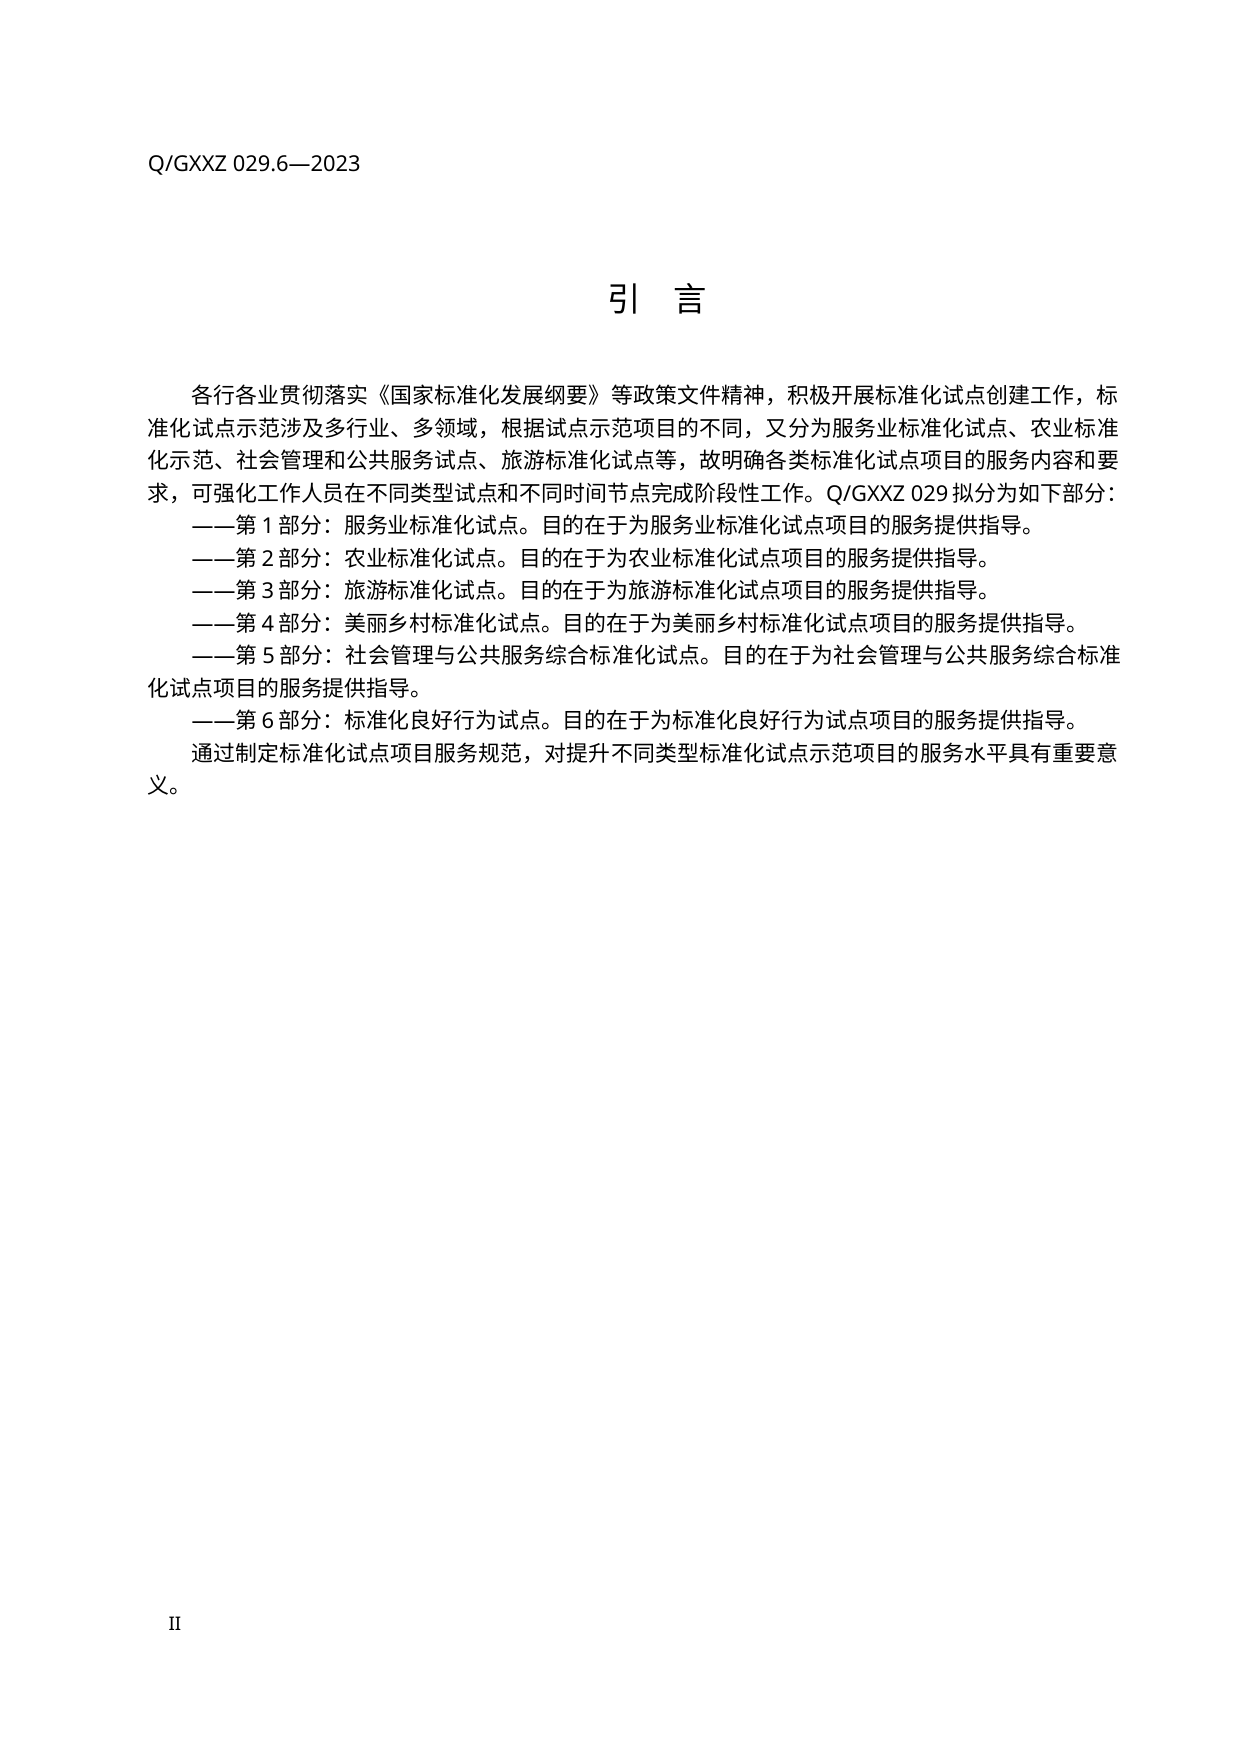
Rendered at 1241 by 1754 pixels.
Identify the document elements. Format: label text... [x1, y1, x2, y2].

text ——第5部分：社会管理与公共服务综合标准化试点。目的在于为社会管理与公共服务综合标准化试点项目的服务提供指导。 [148, 638, 1122, 703]
text ——第2部分：农业标准化试点。目的在于为农业标准化试点项目的服务提供指导。 [148, 541, 1122, 573]
text ——第1部分：服务业标准化试点。目的在于为服务业标准化试点项目的服务提供指导。 [148, 508, 1122, 541]
text ——第3部分：旅游标准化试点。目的在于为旅游标准化试点项目的服务提供指导。 [148, 573, 1122, 606]
text ——第4部分：美丽乡村标准化试点。目的在于为美丽乡村标准化试点项目的服务提供指导。 [148, 606, 1122, 638]
text ——第6部分：标准化良好行为试点。目的在于为标准化良好行为试点项目的服务提供指导。 [148, 703, 1122, 736]
text 通过制定标准化试点项目服务规范，对提升不同类型标准化试点示范项目的服务水平具有重要意义。 [148, 736, 1122, 801]
text 各行各业贯彻落实《国家标准化发展纲要》等政策文件精神，积极开展标准化试点创建工作，标准化试点示范涉及多行业、多领域，根据试点示范项目的不同，又分为服务业标准化试点、农业标准化示范、社会管理和公共服务试点、旅游标准化试点等，故明确各类标准化试点项目的服务内容和要求，可强化工作人员在不同类型试点和不同时间节点完成阶段性工作。Q/GXXZ 029拟分为如下部分： [148, 378, 1122, 508]
text 引言 [148, 264, 1122, 329]
